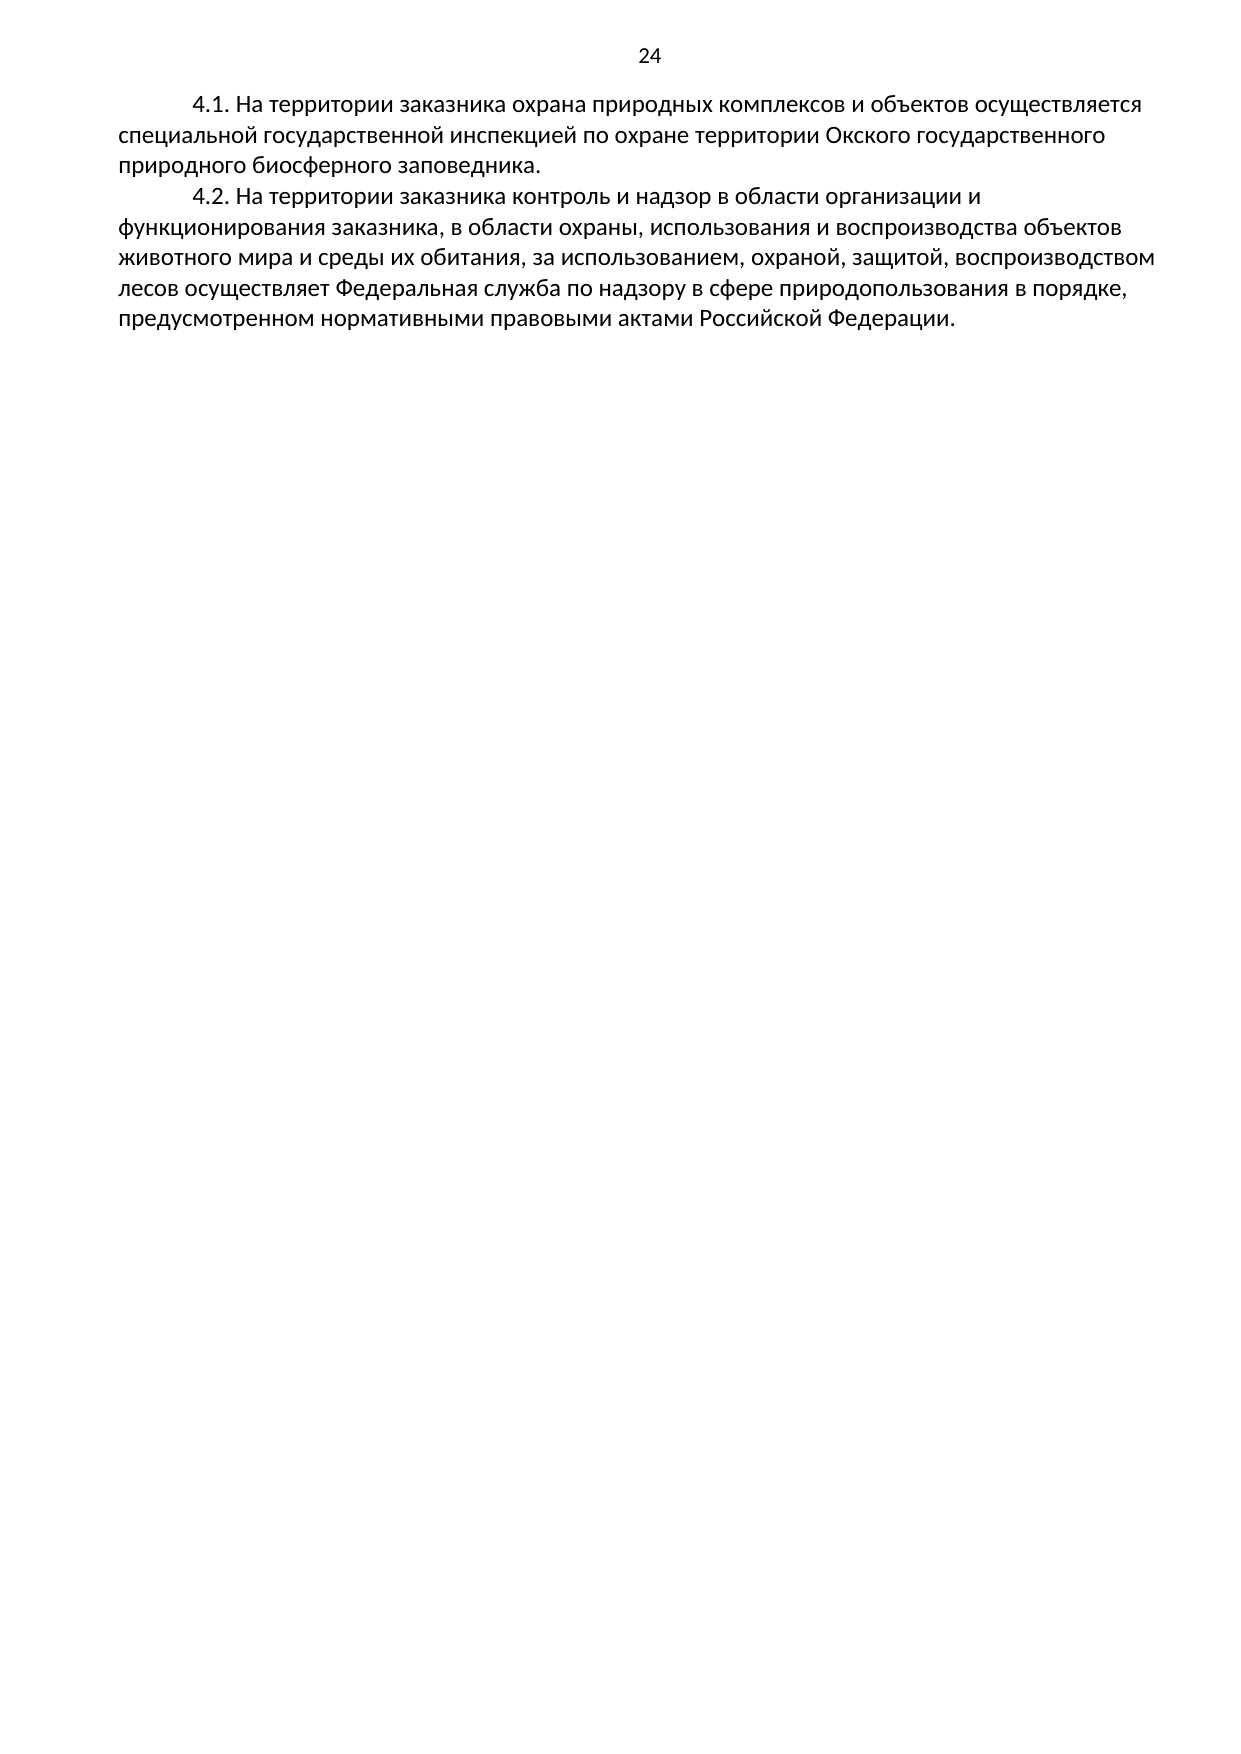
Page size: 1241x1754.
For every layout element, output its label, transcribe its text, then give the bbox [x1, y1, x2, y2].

text 4.2. На территории заказника контроль и надзор в области организации и функционирования заказника, в области охраны, использования и воспроизводства объектов животного мира и среды их обитания, за использованием, охраной, защитой, воспроизводством лесов осуществляет Федеральная служба по надзору в сфере природопользования в порядке, предусмотренном нормативными правовыми актами Российской Федерации. [118, 180, 1181, 333]
text 4.1. На территории заказника охрана природных комплексов и объектов осуществляется специальной государственной инспекцией по охране территории Окского государственного природного биосферного заповедника. [118, 89, 1181, 180]
